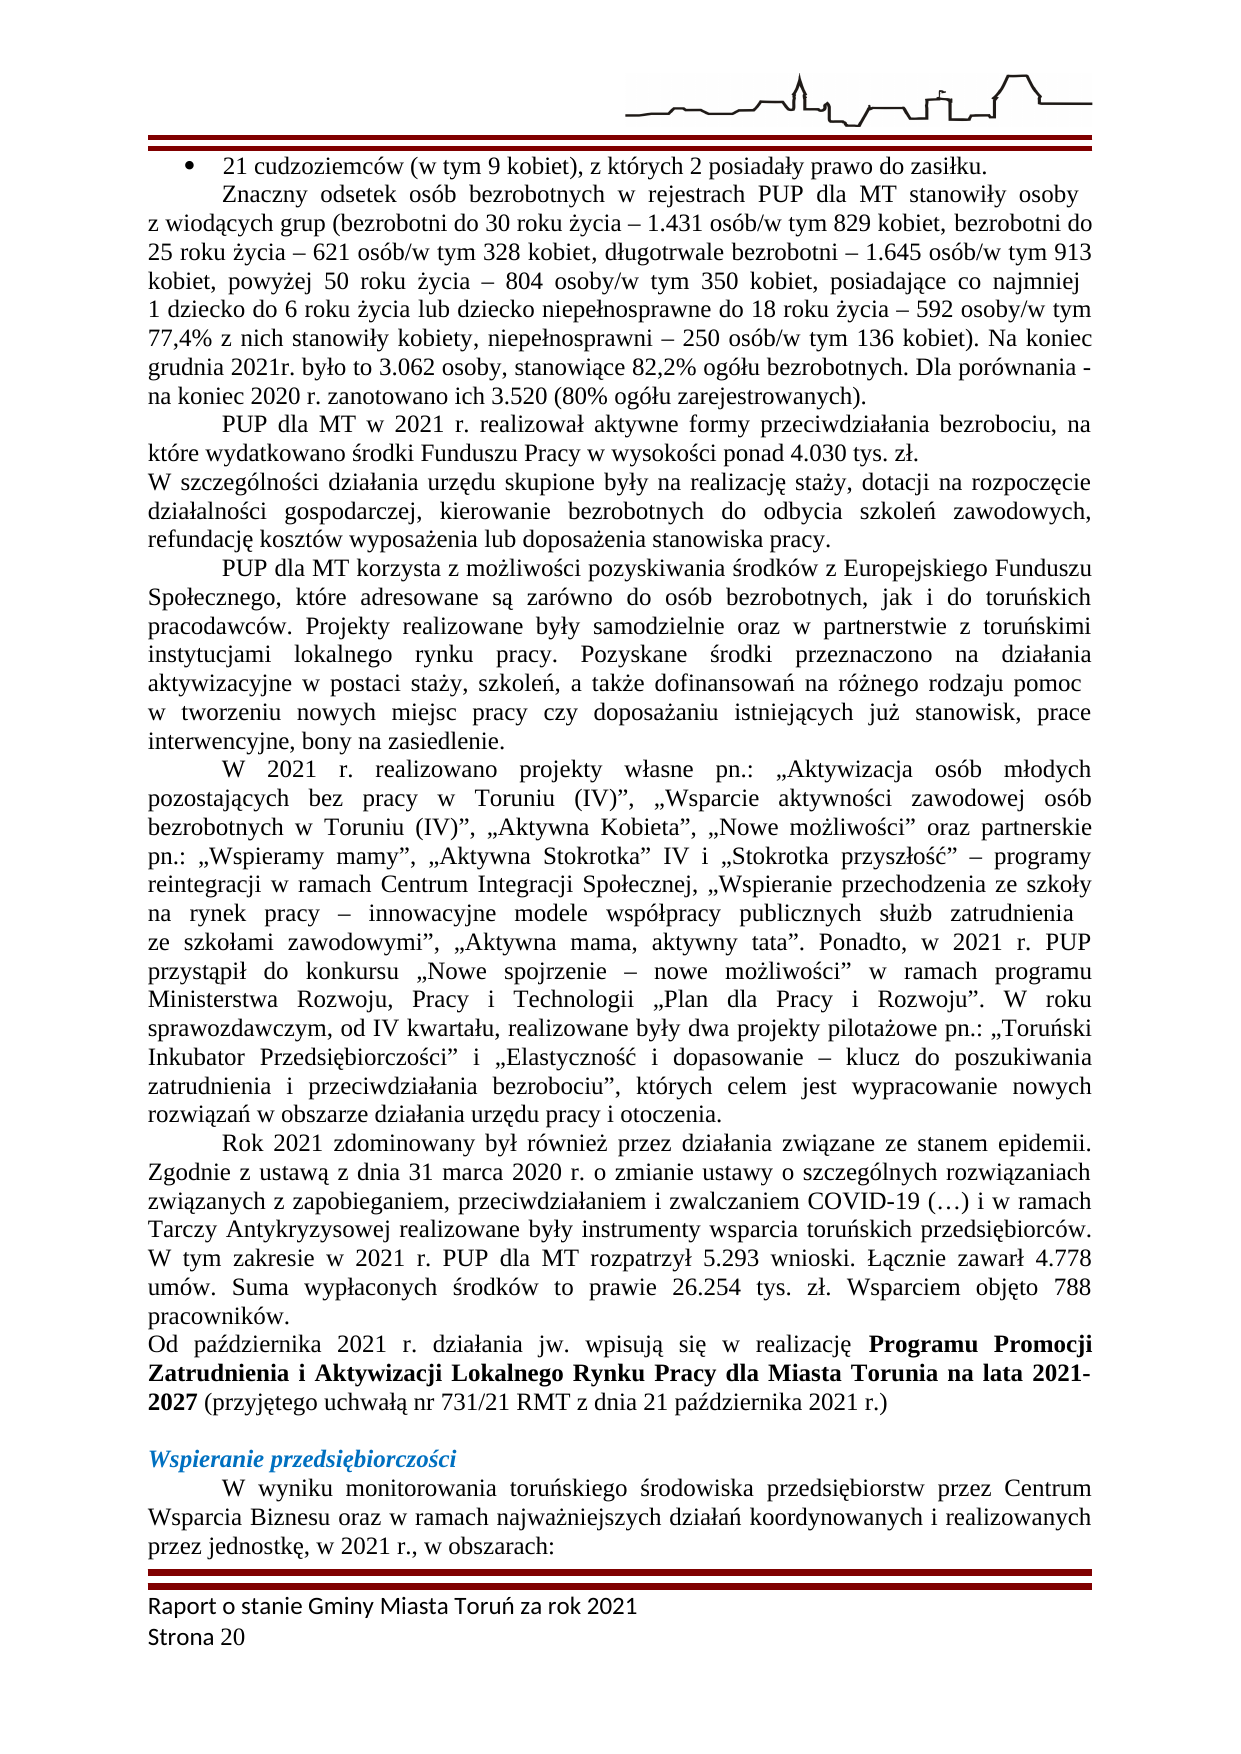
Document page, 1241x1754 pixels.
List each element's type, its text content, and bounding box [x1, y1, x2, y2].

subtitle Wspieranie przedsiębiorczości [148, 1444, 1092, 1473]
text Znaczny odsetek osób bezrobotnych w rejestrach PUP dla MT stanowiły osoby z wiodących grup (bezrobotni do 30 roku życia – 1.431 osób/w tym 829 kobiet, bezrobotni do 25 roku życia – 621 osób/w tym 328 kobiet, długotrwale bezrobotni – 1.645 osób/w tym 913 kobiet, powyżej 50 roku życia – 804 osoby/w tym 350 kobiet, posiadające co najmniej 1 dziecko do 6 roku życia lub dziecko niepełnosprawne do 18 roku życia – 592 osoby/w tym 77,4% z nich stanowiły kobiety, niepełnosprawni – 250 osób/w tym 136 kobiet). Na koniec grudnia 2021r. było to 3.062 osoby, stanowiące 82,2% ogółu bezrobotnych. Dla porównania - na koniec 2020 r. zanotowano ich 3.520 (80% ogółu zarejestrowanych). [148, 179, 1092, 409]
list 21 cudzoziemców (w tym 9 kobiet), z których 2 posiadały prawo do zasiłku. [185, 151, 1092, 179]
picture [625, 73, 1093, 127]
text Od października 2021 r. działania jw. wpisują się w realizację Programu Promocji Zatrudnienia i Aktywizacji Lokalnego Rynku Pracy dla Miasta Torunia na lata 2021-2027 (przyjętego uchwałą nr 731/21 RMT z dnia 21 października 2021 r.) [148, 1329, 1092, 1416]
text W 2021 r. realizowano projekty własne pn.: „Aktywizacja osób młodych pozostających bez pracy w Toruniu (IV)”, „Wsparcie aktywności zawodowej osób bezrobotnych w Toruniu (IV)”, „Aktywna Kobieta”, „Nowe możliwości” oraz partnerskie pn.: „Wspieramy mamy”, „Aktywna Stokrotka” IV i „Stokrotka przyszłość” – programy reintegracji w ramach Centrum Integracji Społecznej, „Wspieranie przechodzenia ze szkoły na rynek pracy – innowacyjne modele współpracy publicznych służb zatrudnienia ze szkołami zawodowymi”, „Aktywna mama, aktywny tata”. Ponadto, w 2021 r. PUP przystąpił do konkursu „Nowe spojrzenie – nowe możliwości” w ramach programu Ministerstwa Rozwoju, Pracy i Technologii „Plan dla Pracy i Rozwoju”. W roku sprawozdawczym, od IV kwartału, realizowane były dwa projekty pilotażowe pn.: „Toruński Inkubator Przedsiębiorczości” i „Elastyczność i dopasowanie – klucz do poszukiwania zatrudnienia i przeciwdziałania bezrobociu”, których celem jest wypracowanie nowych rozwiązań w obszarze działania urzędu pracy i otoczenia. [148, 754, 1092, 1128]
text W wyniku monitorowania toruńskiego środowiska przedsiębiorstw przez Centrum Wsparcia Biznesu oraz w ramach najważniejszych działań koordynowanych i realizowanych przez jednostkę, w 2021 r., w obszarach: [148, 1473, 1092, 1559]
text PUP dla MT w 2021 r. realizował aktywne formy przeciwdziałania bezrobociu, na które wydatkowano środki Funduszu Pracy w wysokości ponad 4.030 tys. zł. [148, 409, 1092, 467]
text W szczególności działania urzędu skupione były na realizację staży, dotacji na rozpoczęcie działalności gospodarczej, kierowanie bezrobotnych do odbycia szkoleń zawodowych, refundację kosztów wyposażenia lub doposażenia stanowiska pracy. [148, 467, 1092, 553]
text Rok 2021 zdominowany był również przez działania związane ze stanem epidemii. Zgodnie z ustawą z dnia 31 marca 2020 r. o zmianie ustawy o szczególnych rozwiązaniach związanych z zapobieganiem, przeciwdziałaniem i zwalczaniem COVID-19 (…) i w ramach Tarczy Antykryzysowej realizowane były instrumenty wsparcia toruńskich przedsiębiorców. W tym zakresie w 2021 r. PUP dla MT rozpatrzył 5.293 wnioski. Łącznie zawarł 4.778 umów. Suma wypłaconych środków to prawie 26.254 tys. zł. Wsparciem objęto 788 pracowników. [148, 1128, 1092, 1329]
text PUP dla MT korzysta z możliwości pozyskiwania środków z Europejskiego Funduszu Społecznego, które adresowane są zarówno do osób bezrobotnych, jak i do toruńskich pracodawców. Projekty realizowane były samodzielnie oraz w partnerstwie z toruńskimi instytucjami lokalnego rynku pracy. Pozyskane środki przeznaczono na działania aktywizacyjne w postaci staży, szkoleń, a także dofinansowań na różnego rodzaju pomoc w tworzeniu nowych miejsc pracy czy doposażaniu istniejących już stanowisk, prace interwencyjne, bony na zasiedlenie. [148, 553, 1092, 754]
